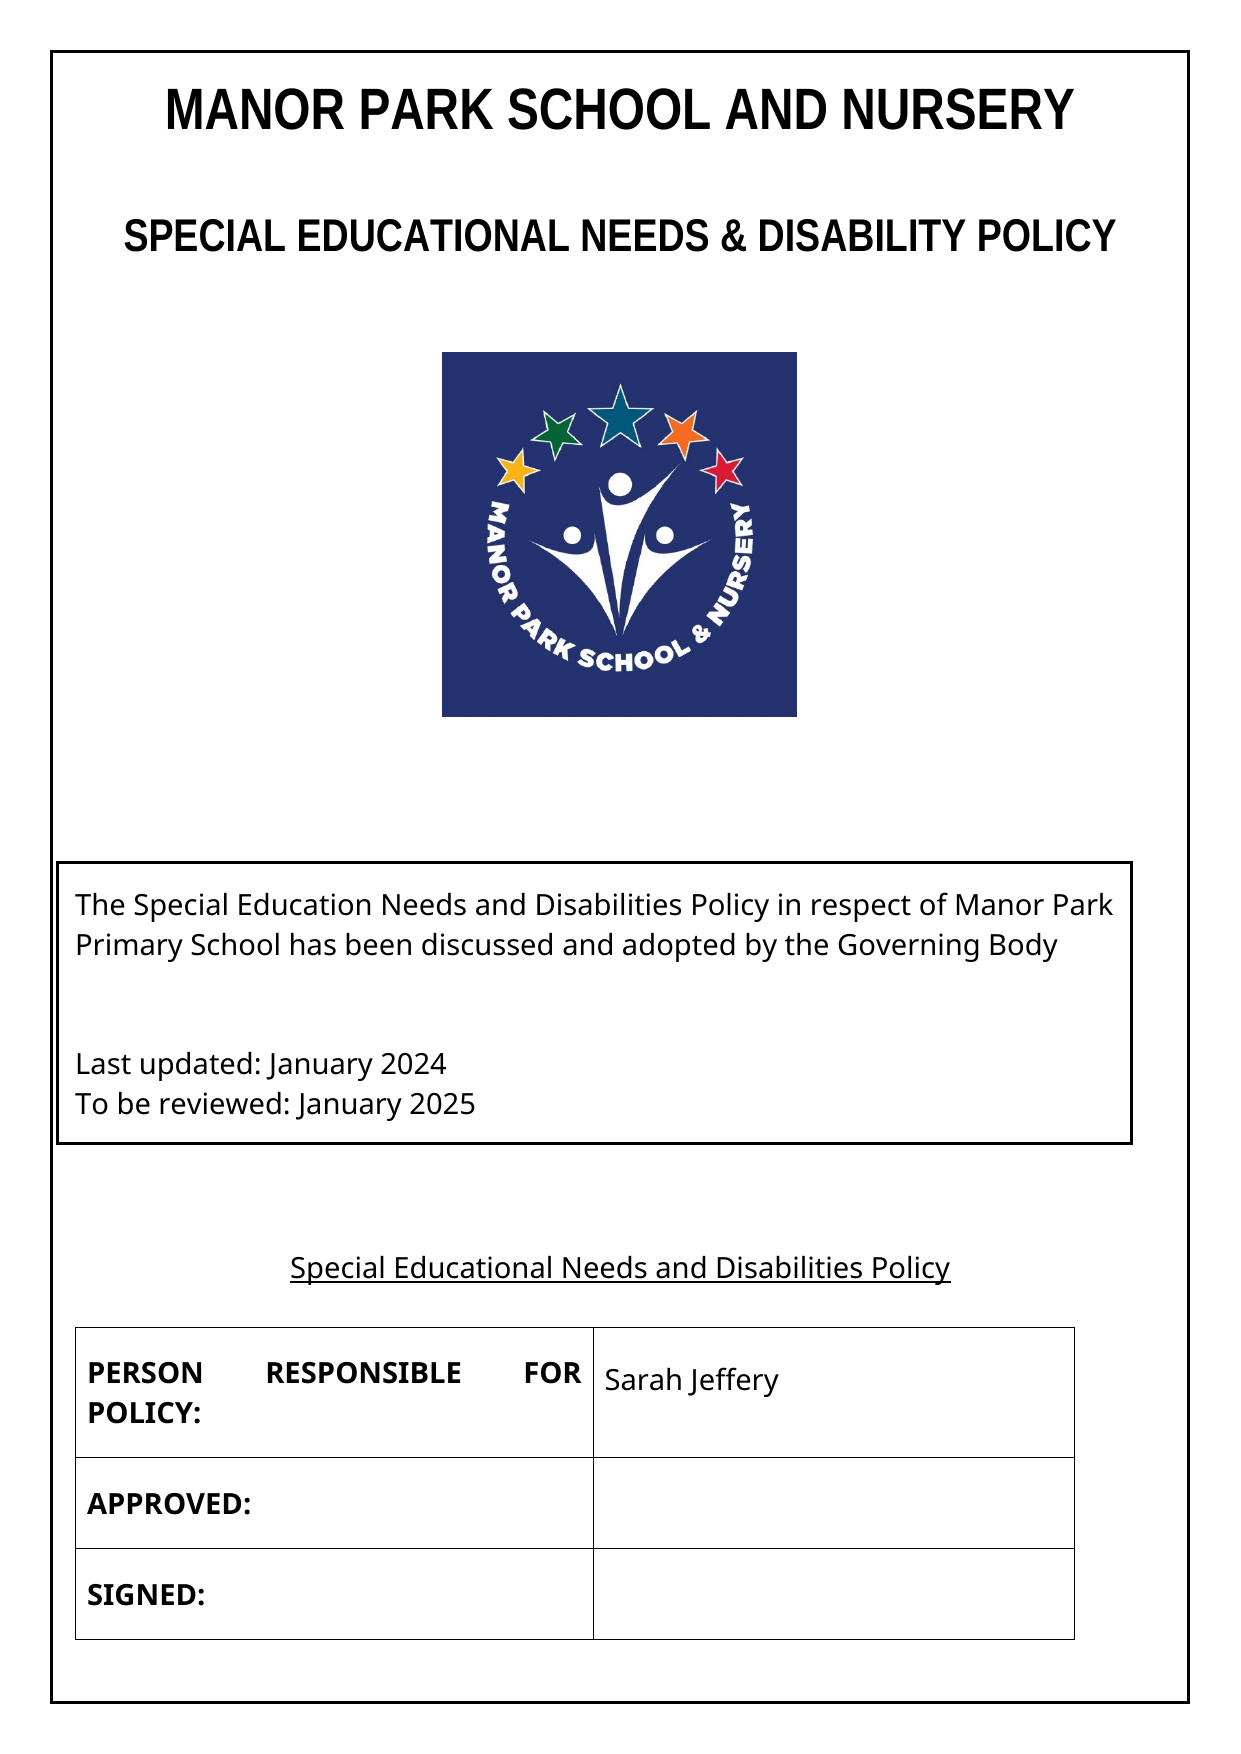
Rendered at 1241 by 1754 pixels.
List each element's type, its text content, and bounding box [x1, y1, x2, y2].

text MANOR PARK SCHOOL AND NURSERY [75, 75, 1165, 142]
text SPECIAL EDUCATIONAL NEEDS & DISABILITY POLICY [75, 209, 1165, 262]
table_cell [594, 1549, 1074, 1639]
table_header Sarah Jeffery [594, 1328, 1074, 1457]
text To be reviewed: January 2025 [75, 1083, 1165, 1123]
text The Special Education Needs and Disabilities Policy in respect of Manor Park Primary School has been discussed and adopted by the Governing Body [75, 884, 1165, 964]
table_cell signed: [76, 1549, 593, 1639]
table_cell APPROVED: [76, 1458, 593, 1548]
text Last updated: January 2024 [75, 1043, 1165, 1083]
table_header PERSON RESPONSIBLE FOR POLICY: [76, 1328, 593, 1457]
text Special Educational Needs and Disabilities Policy [75, 1247, 1165, 1287]
table_cell [594, 1458, 1074, 1548]
picture [440, 352, 797, 716]
